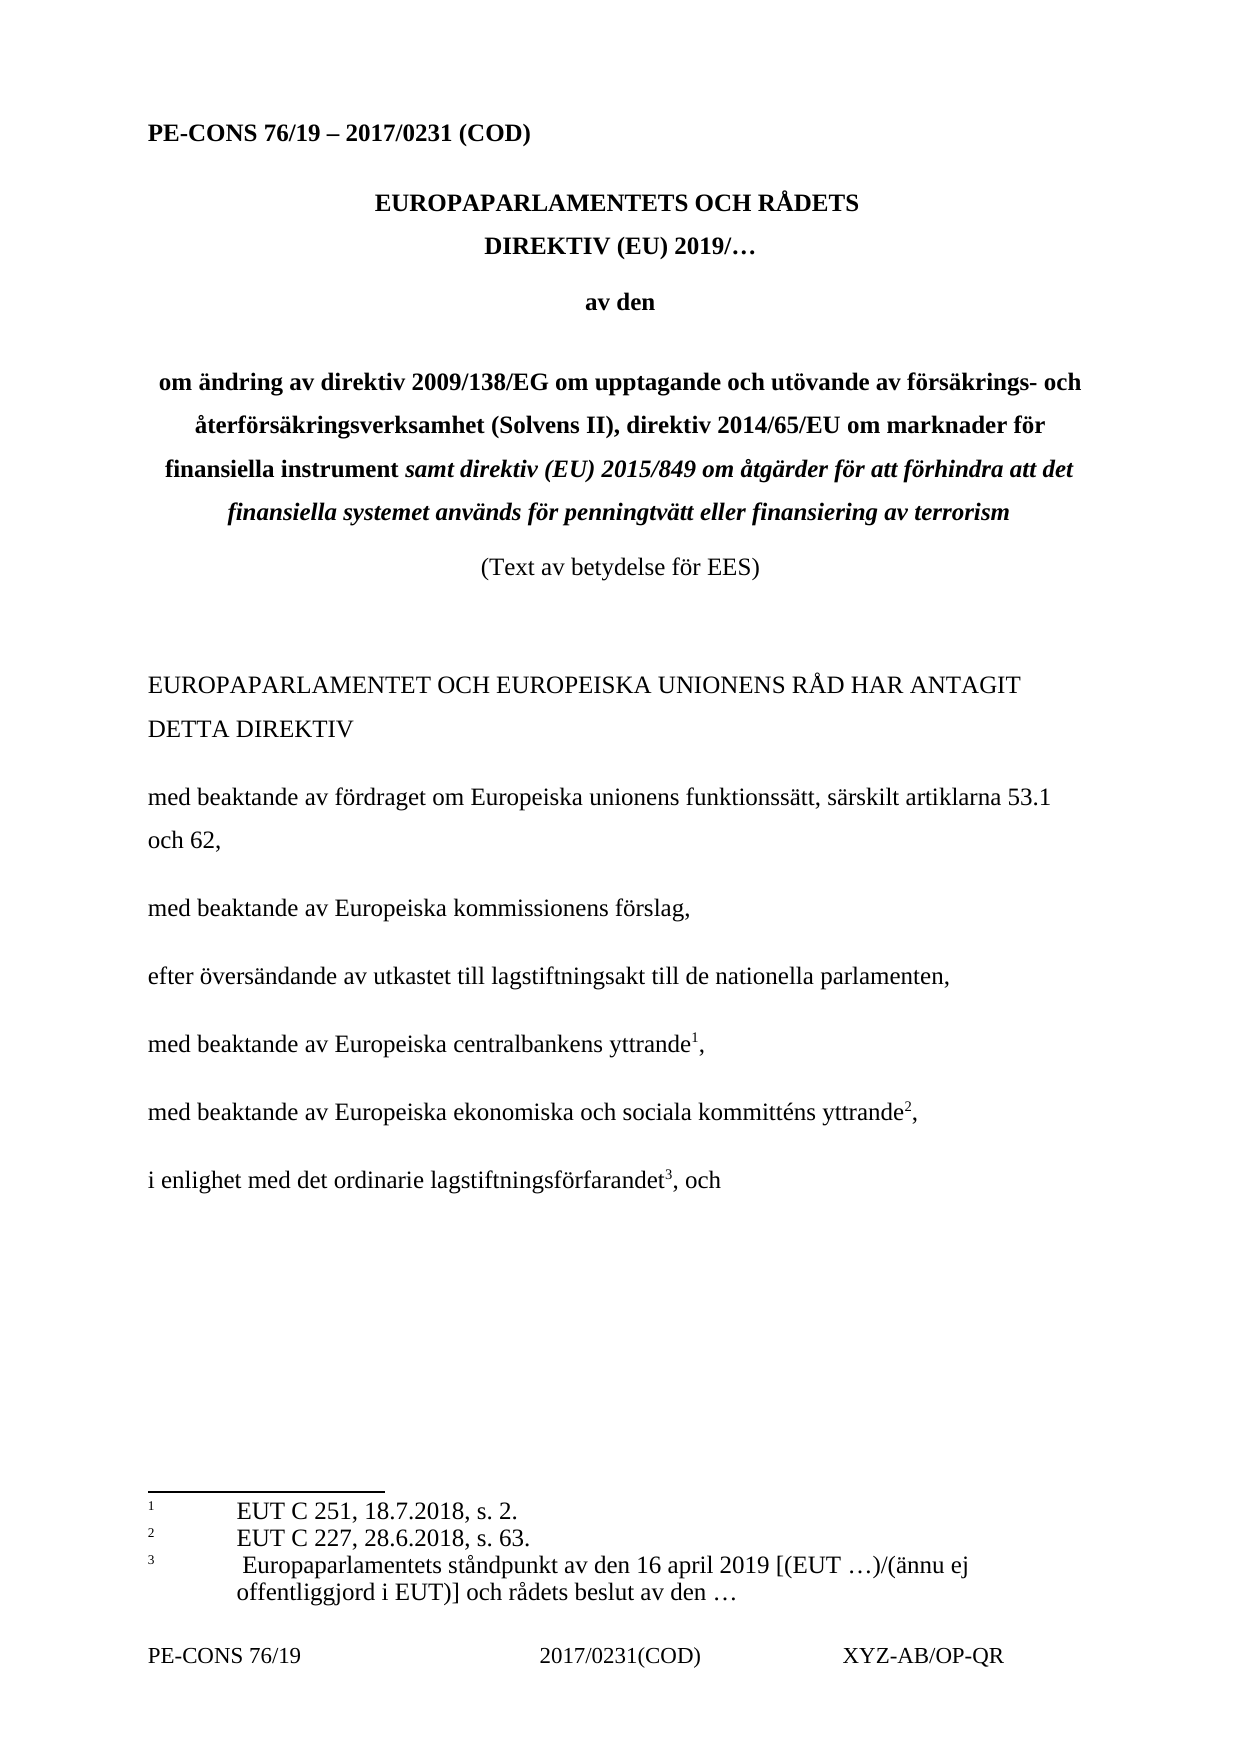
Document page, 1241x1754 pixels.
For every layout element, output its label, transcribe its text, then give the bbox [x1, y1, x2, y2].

text om ändring av direktiv 2009/138/EG om upptagande och utövande av försäkrings- och återförsäkringsverksamhet (Solvens II), direktiv 2014/65/EU om marknader för finansiella instrument samt direktiv (EU) 2015/849 om åtgärder för att förhindra att det finansiella systemet används för penningtvätt eller finansiering av terrorism [148, 367, 1092, 526]
text med beaktande av fördraget om Europeiska unionens funktionssätt, särskilt artiklarna 53.1 och 62, [148, 782, 1092, 854]
text med beaktande av Europeiska ekonomiska och sociala kommitténs yttrande, [148, 1097, 1092, 1126]
text EUROPAPARLAMENTET OCH EUROPEISKA UNIONENS RÅD HAR ANTAGIT DETTA DIREKTIV [148, 671, 1092, 742]
text PE-CONS 76/19 – 2017/0231 (COD) [148, 118, 1092, 147]
text av den [148, 287, 1092, 316]
text EUROPAPARLAMENTETS OCH RÅDETS DIREKTIV (EU) 2019/… [148, 188, 1092, 260]
text (Text av betydelse för EES) [148, 552, 1092, 581]
text efter översändande av utkastet till lagstiftningsakt till de nationella parlamenten, [148, 961, 1092, 990]
text med beaktande av Europeiska centralbankens yttrande, [148, 1029, 1092, 1058]
text med beaktande av Europeiska kommissionens förslag, [148, 893, 1092, 922]
text i enlighet med det ordinarie lagstiftningsförfarandet, och [148, 1166, 1092, 1194]
